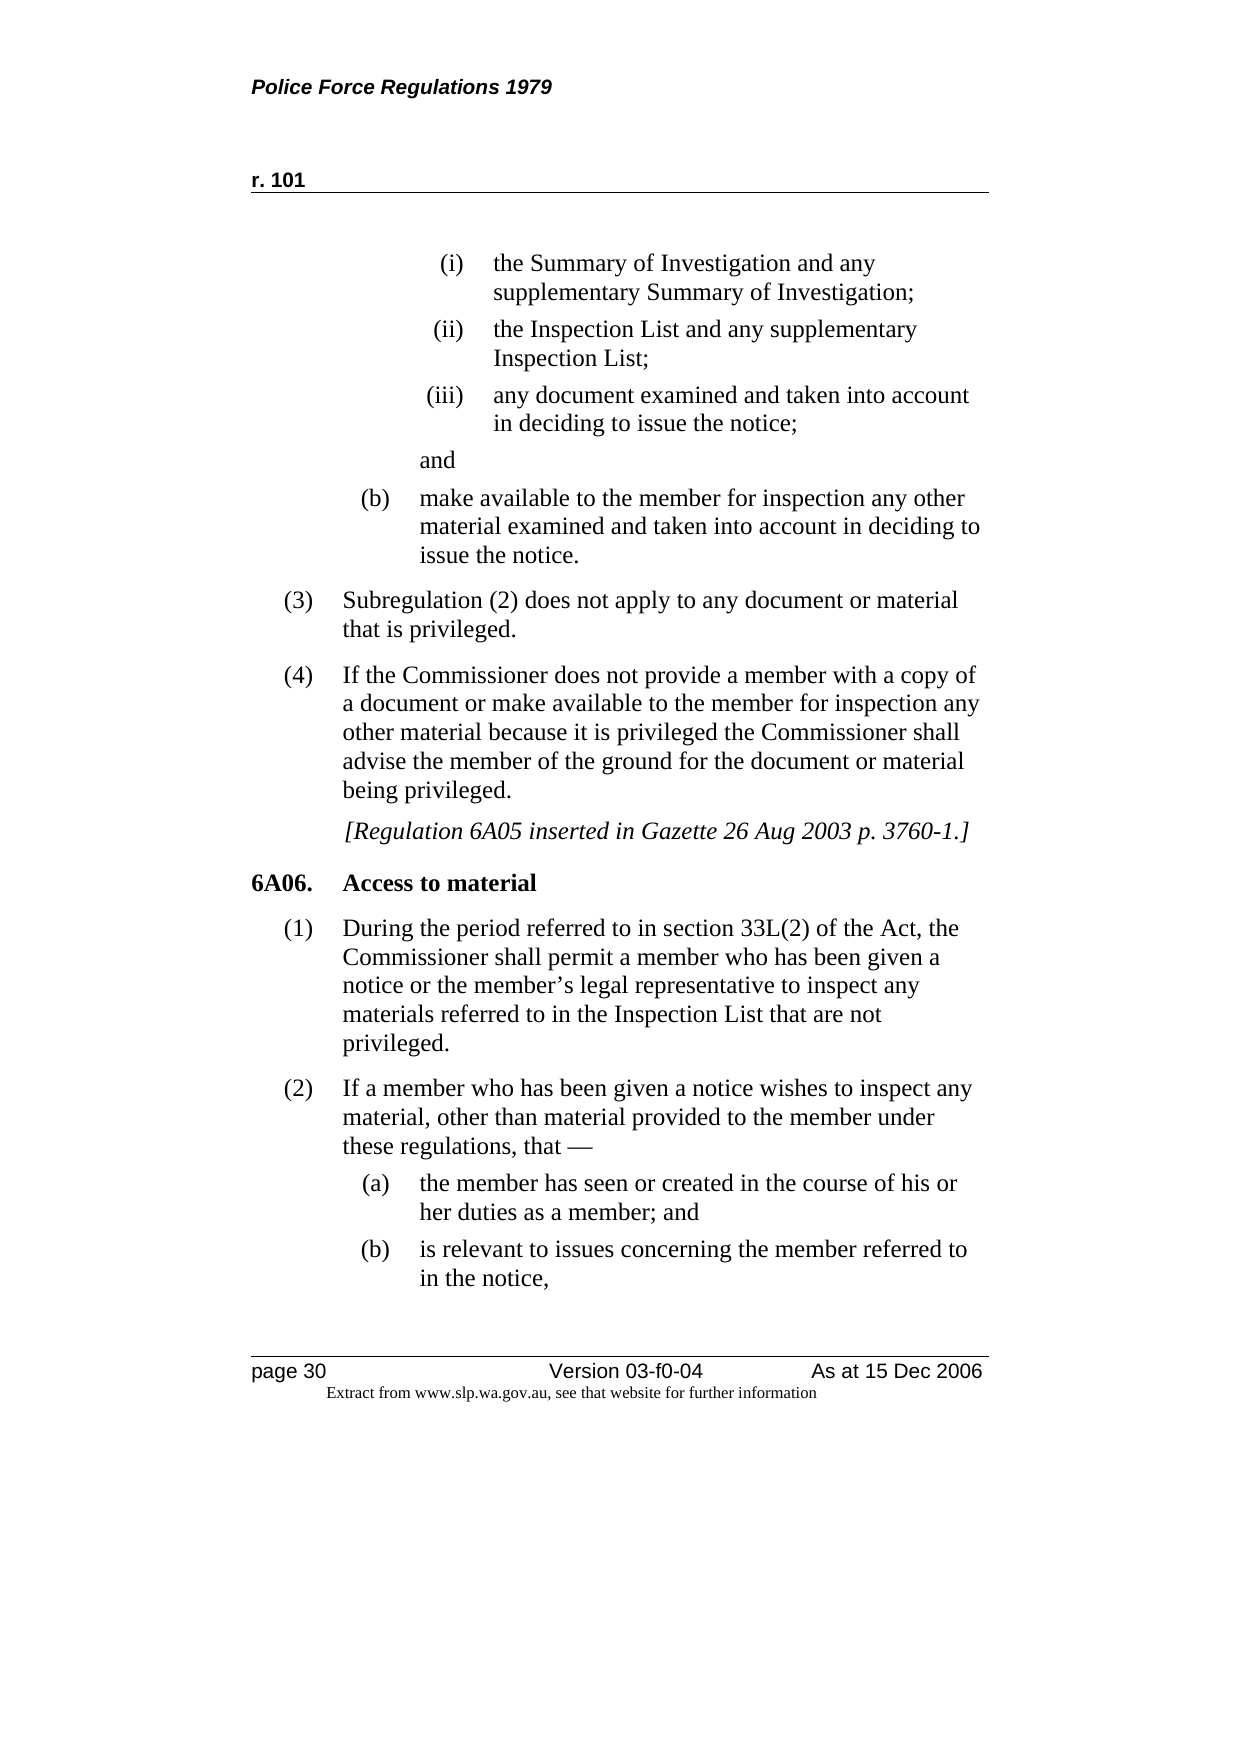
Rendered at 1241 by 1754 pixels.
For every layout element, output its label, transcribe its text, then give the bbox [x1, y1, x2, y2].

text (2) If a member who has been given a notice wishes to inspect any material, other than material provided to the member under these regulations, that — [251, 1073, 989, 1160]
text (b) make available to the member for inspection any other material examined and taken into account in deciding to issue the notice. [251, 483, 989, 569]
text (a) the member has seen or created in the course of his or her duties as a member; and [251, 1168, 989, 1226]
text and [251, 446, 989, 474]
text (i) the Summary of Investigation and any supplementary Summary of Investigation; [251, 248, 989, 306]
text (1) During the period referred to in section 33L(2) of the Act, the Commissioner shall permit a member who has been given a notice or the member’s legal representative to inspect any materials referred to in the Inspection List that are not privileged. [251, 913, 989, 1057]
text [Regulation 6A05 inserted in Gazette 26 Aug 2003 p. 3760-1.] [251, 816, 989, 845]
text (3) Subregulation (2) does not apply to any document or material that is privileged. [251, 586, 989, 643]
subtitle 6A06. Access to material [251, 868, 989, 896]
text (iii) any document examined and taken into account in deciding to issue the notice; [251, 380, 989, 437]
text (b) is relevant to issues concerning the member referred to in the notice, [251, 1234, 989, 1291]
text (4) If the Commissioner does not provide a member with a copy of a document or make available to the member for inspection any other material because it is privileged the Commissioner shall advise the member of the ground for the document or material being privileged. [251, 660, 989, 803]
text (ii) the Inspection List and any supplementary Inspection List; [251, 314, 989, 371]
